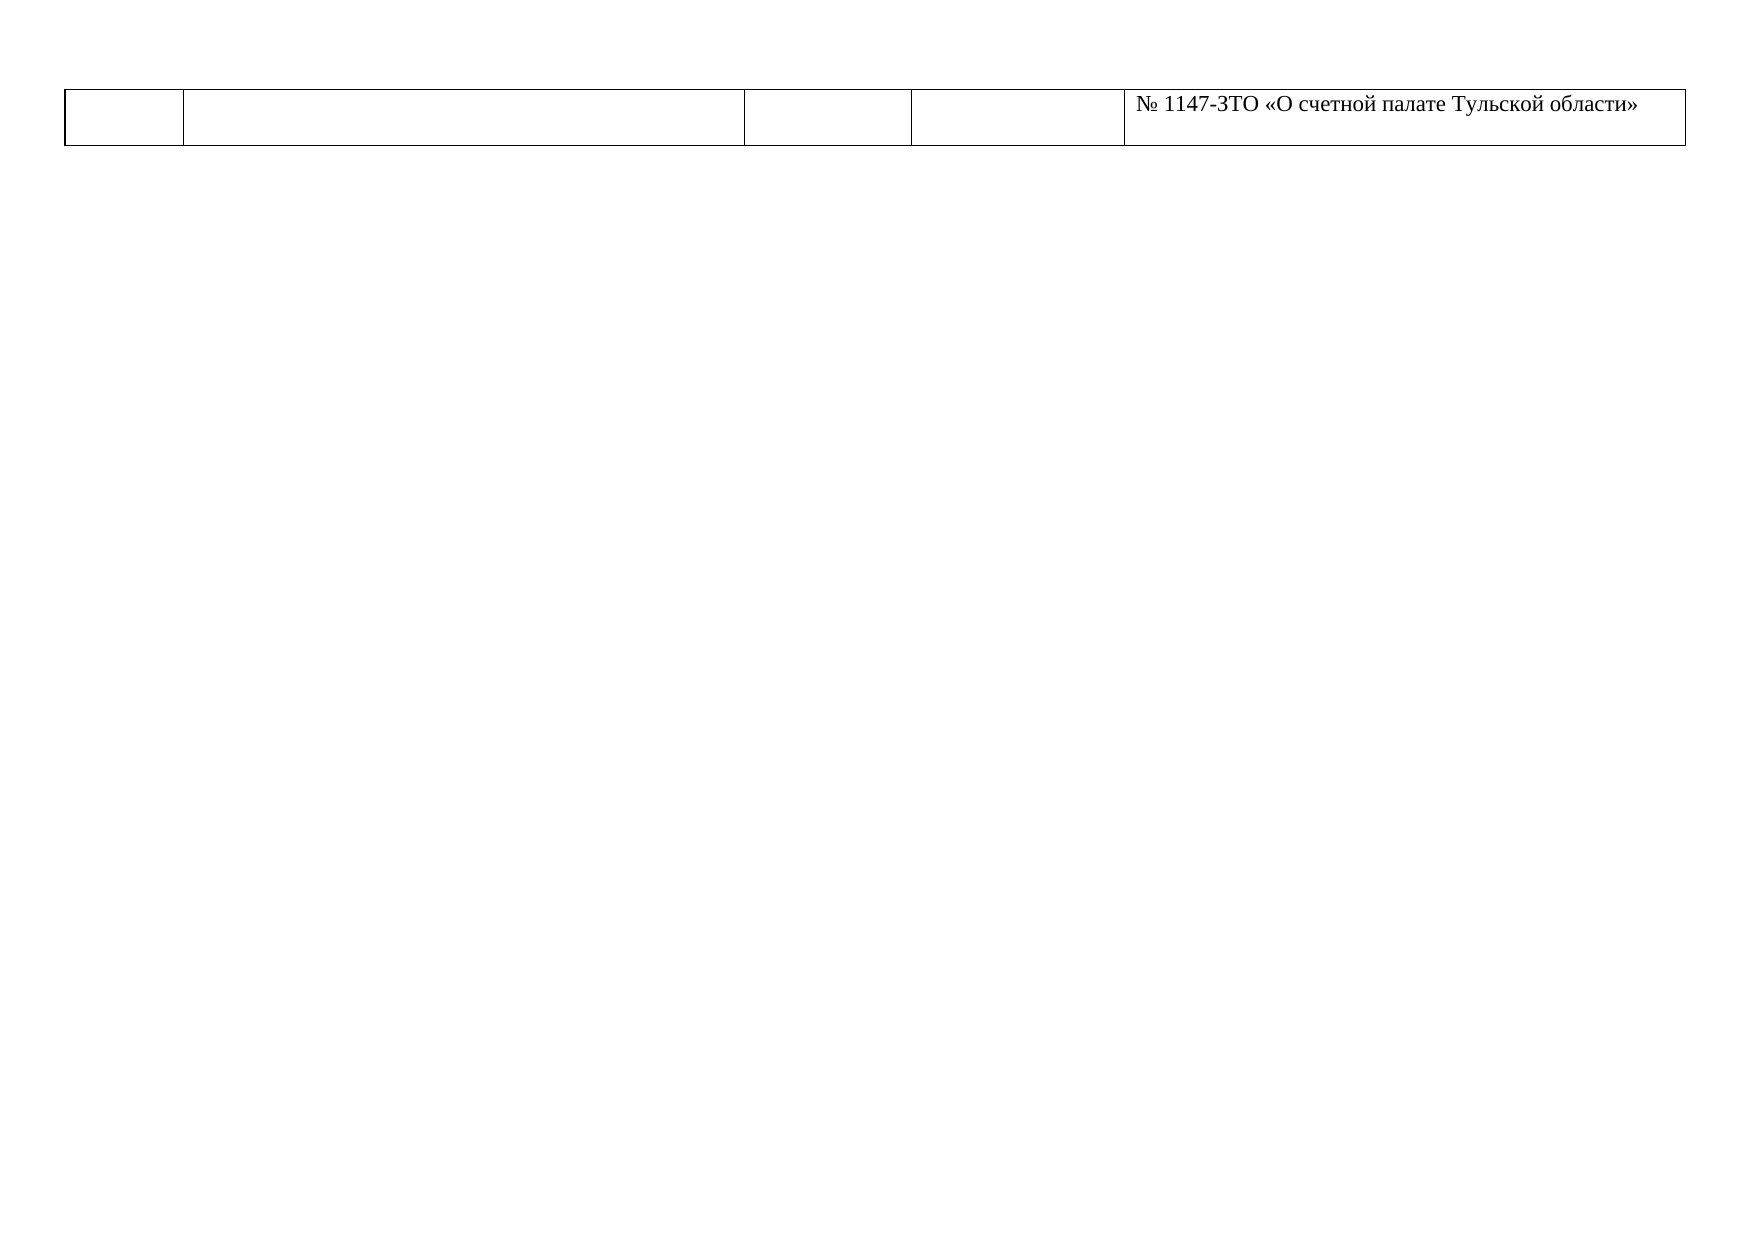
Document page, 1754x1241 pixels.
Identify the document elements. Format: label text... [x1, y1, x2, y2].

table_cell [745, 90, 911, 145]
table_cell 6.4.4. [66, 90, 183, 145]
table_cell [912, 90, 1124, 145]
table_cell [1125, 90, 1685, 145]
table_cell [184, 90, 744, 145]
